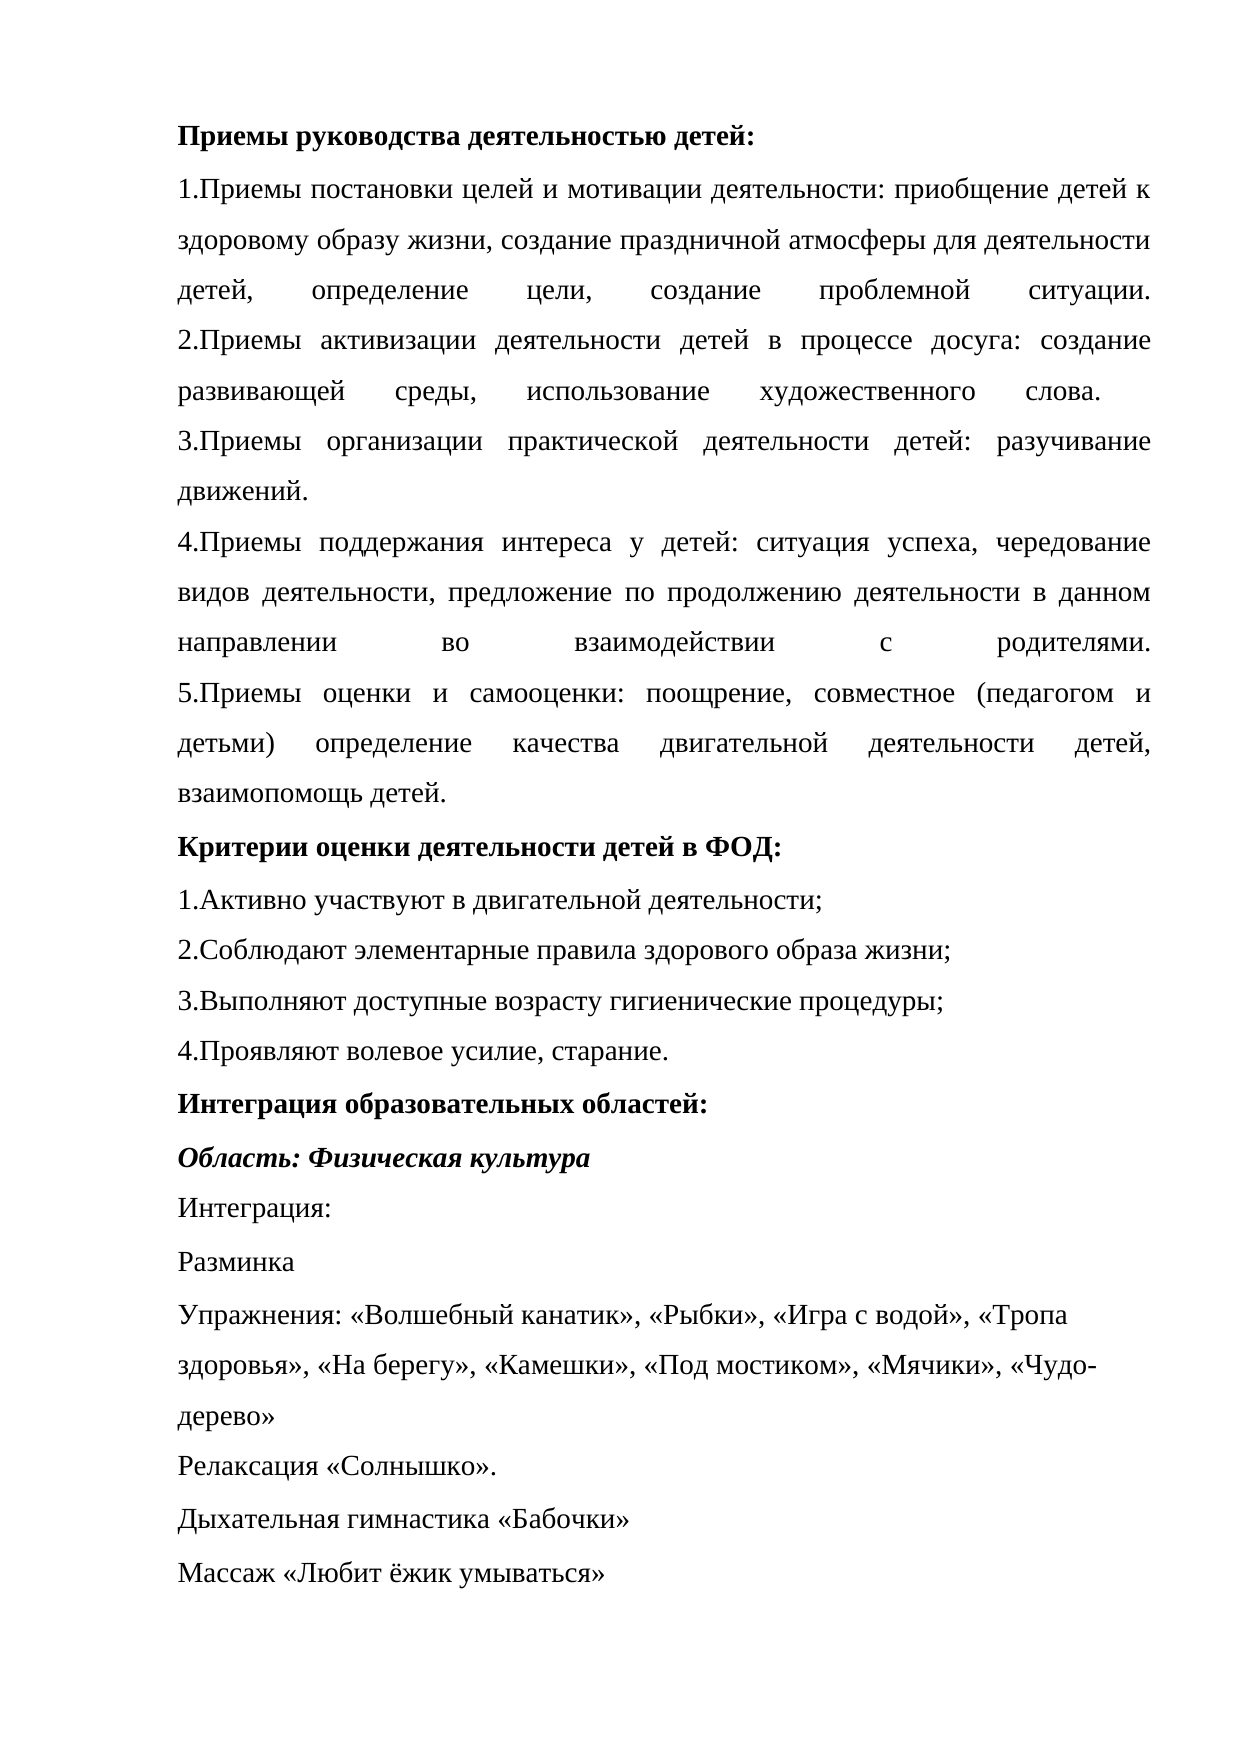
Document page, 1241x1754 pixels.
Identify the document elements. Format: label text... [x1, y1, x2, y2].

text Разминка [177, 1244, 1152, 1277]
text Массаж «Любит ёжик умываться» [177, 1555, 1152, 1588]
text Интеграция образовательных областей: [177, 1087, 1152, 1120]
text Упражнения: «Волшебный канатик», «Рыбки», «Игра с водой», «Тропа здоровья», «На берегу», «Камешки», «Под мостиком», «Мячики», «Чудо-дерево» Релаксация «Солнышко». [177, 1297, 1152, 1482]
text Приемы руководства деятельностью детей: [177, 118, 1152, 152]
text 1.Приемы постановки целей и мотивации деятельности: приобщение детей к здоровому образу жизни, создание праздничной атмосферы для деятельности детей, определение цели, создание проблемной ситуации. 2.Приемы активизации деятельности детей в процессе досуга: создание развивающей среды, использование художественного слова. 3.Приемы организации практической деятельности детей: разучивание движений. 4.Приемы поддержания интереса у детей: ситуация успеха, чередование видов деятельности, предложение по продолжению деятельности в данном направлении во взаимодействии с родителями. 5.Приемы оценки и самооценки: поощрение, совместное (педагогом и детьми) определение качества двигательной деятельности детей, взаимопомощь детей. [177, 172, 1152, 809]
text 1.Активно участвуют в двигательной деятельности; 2.Соблюдают элементарные правила здорового образа жизни; 3.Выполняют доступные возрасту гигиенические процедуры; 4.Проявляют волевое усилие, старание. [177, 882, 1152, 1067]
text Дыхательная гимнастика «Бабочки» [177, 1502, 1152, 1535]
text Область: Физическая культура Интеграция: [177, 1140, 1152, 1224]
text Критерии оценки деятельности детей в ФОД: [177, 829, 1152, 862]
